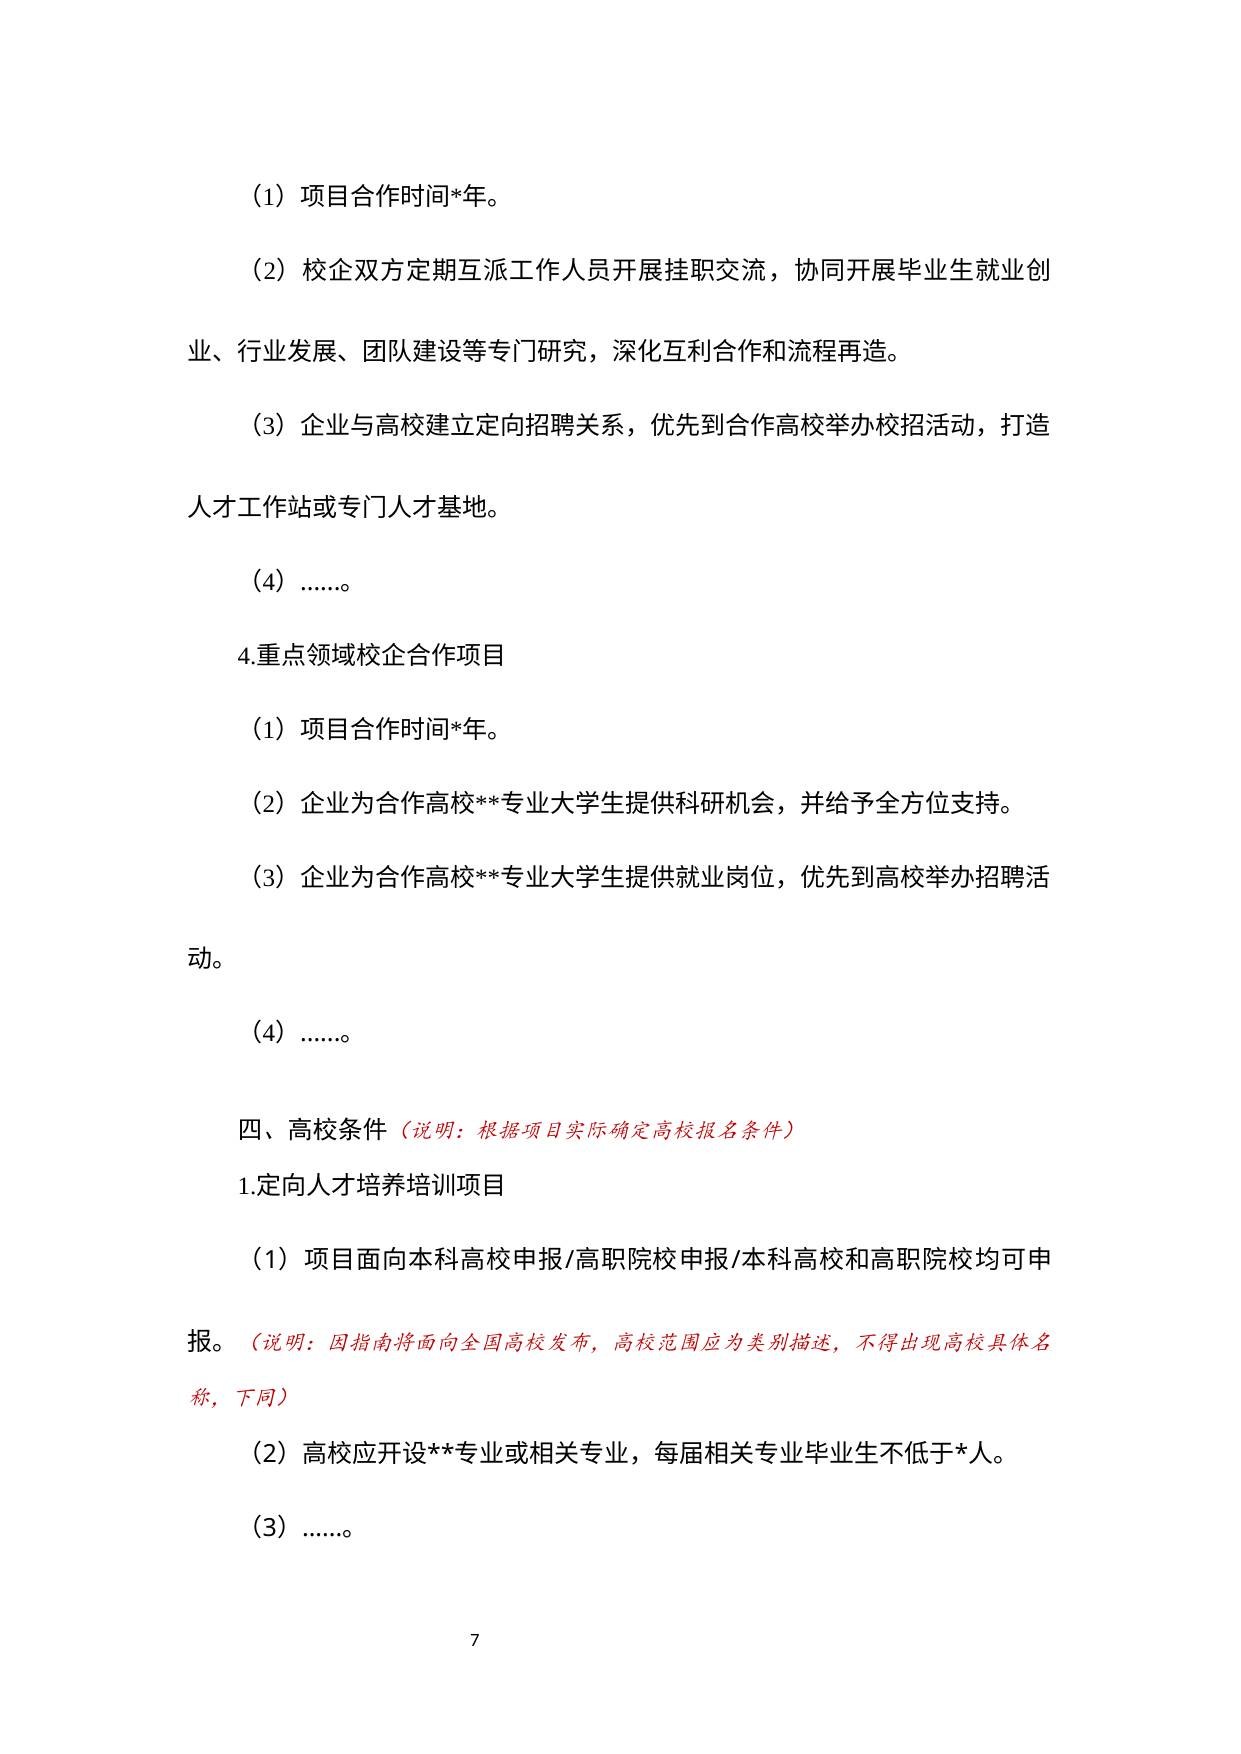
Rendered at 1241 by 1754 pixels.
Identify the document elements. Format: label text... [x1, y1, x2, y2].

text （4）......。 [187, 998, 1053, 1063]
text （3）企业为合作高校**专业大学生提供就业岗位，优先到高校举办招聘活动。 [187, 843, 1053, 989]
text （1）项目面向本科高校申报/高职院校申报/本科高校和高职院校均可申报。（说明：因指南将面向全国高校发布，高校范围应为类别描述，不得出现高校具体名称，下同） [187, 1226, 1053, 1412]
text （3）......。 [187, 1493, 1053, 1558]
text （3）企业与高校建立定向招聘关系，优先到合作高校举办校招活动，打造人才工作站或专门人才基地。 [187, 391, 1053, 538]
text （2）高校应开设**专业或相关专业，每届相关专业毕业生不低于*人。 [187, 1419, 1053, 1484]
text （1）项目合作时间*年。 [187, 162, 1053, 227]
text （1）项目合作时间*年。 [187, 695, 1053, 760]
text （4）......。 [187, 547, 1053, 612]
text 1.定向人才培养培训项目 [187, 1151, 1053, 1216]
text 4.重点领域校企合作项目 [187, 621, 1053, 686]
text 四、高校条件（说明：根据项目实际确定高校报名条件） [187, 1112, 1053, 1144]
text （2）校企双方定期互派工作人员开展挂职交流，协同开展毕业生就业创业、行业发展、团队建设等专门研究，深化互利合作和流程再造。 [187, 236, 1053, 382]
text （2）企业为合作高校**专业大学生提供科研机会，并给予全方位支持。 [187, 769, 1053, 834]
